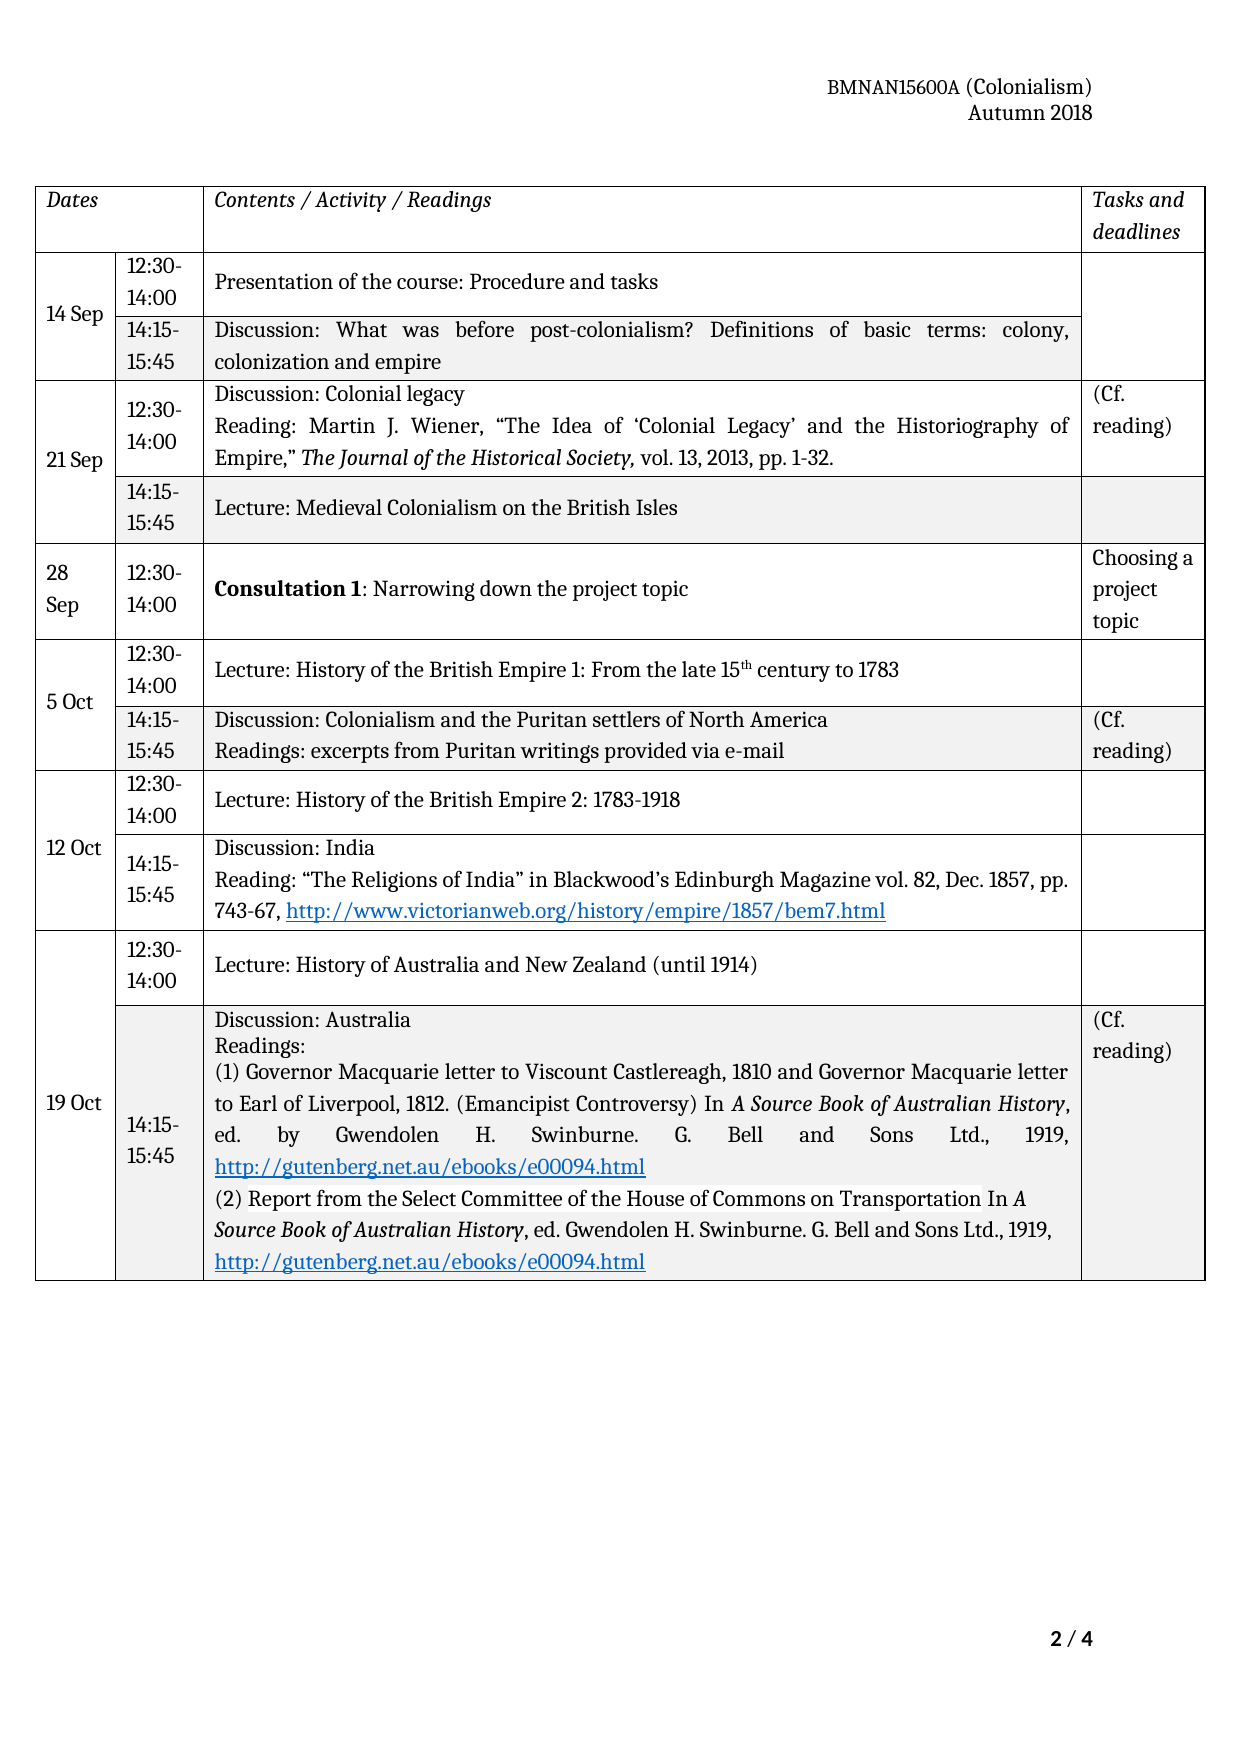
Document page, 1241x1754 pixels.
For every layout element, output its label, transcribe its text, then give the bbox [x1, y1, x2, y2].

table_cell [1082, 477, 1204, 543]
table_cell [1082, 931, 1204, 1005]
table_cell 28 Sep [36, 544, 115, 639]
table_cell 12:30-14:00 [116, 381, 203, 476]
table_cell Lecture: Medieval Colonialism on the British Isles [204, 477, 1081, 543]
table_cell Lecture: History of the British Empire 2: 1783-1918 [204, 771, 1081, 834]
table_cell (Cf. reading) [1082, 1006, 1204, 1280]
table_cell Discussion: Reading: “The Religions of India” in Blackwood’s Edinburgh Magazine vol. 82, Dec. 1857, pp. 743-67, http://www.victorianweb.org/history/empire/1857/bem7.html [204, 835, 1081, 930]
table_header Dates [36, 187, 203, 252]
table_cell 12:30-14:00 [116, 931, 203, 1005]
table_cell [1082, 771, 1204, 834]
table_cell 14:15-15:45 [116, 317, 203, 380]
table_cell Discussion: Australia Readings: (1) Governor Macquarie letter to Viscount Castlereagh, 1810 and Governor Macquarie letter to Earl of Liverpool, 1812. (Emancipist Controversy) In A Source Book of Australian History, ed. by Gwendolen H. Swinburne. G. Bell and Sons Ltd., 1919, http://gutenberg.net.au/ebooks/e00094.html (2) Report from the Select Committee of the House of Commons on Transportation In A Source Book of Australian History, ed. Gwendolen H. Swinburne. G. Bell and Sons Ltd., 1919, http://gutenberg.net.au/ebooks/e00094.html [204, 1006, 1081, 1280]
table_header Tasks and deadlines [1082, 187, 1204, 252]
table_cell 5 Oct [36, 640, 115, 770]
table_cell Choosing a project topic [1082, 544, 1204, 639]
table_cell 14:15-15:45 [116, 835, 203, 930]
table_cell (Cf. reading) [1082, 707, 1204, 770]
table_cell Consultation 1: Narrowing down the project topic [204, 544, 1081, 639]
table_cell [1082, 835, 1204, 930]
table_cell 14:15-15:45 [116, 1006, 203, 1280]
table_cell [1082, 253, 1204, 380]
table_cell 19 Oct [36, 931, 115, 1280]
table_cell Discussion: What was before post-colonialism? Definitions of basic terms: colony, colonization and empire [204, 317, 1081, 380]
table_cell 14:15-15:45 [116, 477, 203, 543]
table_cell 14:15-15:45 [116, 707, 203, 770]
table_cell 12:30-14:00 [116, 253, 203, 316]
table_cell Presentation of the course: Procedure and tasks [204, 253, 1081, 316]
table_cell Lecture: History of Australia and New Zealand (until 1914) [204, 931, 1081, 1005]
table_cell Discussion: Colonialism and the Puritan settlers of North America Readings: excerpts from Puritan writings provided via e-mail [204, 707, 1081, 770]
table_cell Lecture: History of the British Empire 1: From the late 15th century to 1783 [204, 640, 1081, 706]
table_cell Discussion: Colonial legacy Reading: Martin J. Wiener, “The Idea of ‘Colonial Legacy’ and the Historiography of Empire,” The Journal of the Historical Society, vol. 13, 2013, pp. 1-32. [204, 381, 1081, 476]
table_cell 12 Oct [36, 771, 115, 930]
table_cell 12:30-14:00 [116, 544, 203, 639]
table_cell [1082, 640, 1204, 706]
table_cell (Cf. reading) [1082, 381, 1204, 476]
table_cell 21 Sep [36, 381, 115, 543]
table_cell 12:30-14:00 [116, 640, 203, 706]
table_header Contents / Activity / Readings [204, 187, 1081, 252]
table_cell 14 Sep [36, 253, 115, 380]
table_cell 12:30-14:00 [116, 771, 203, 834]
